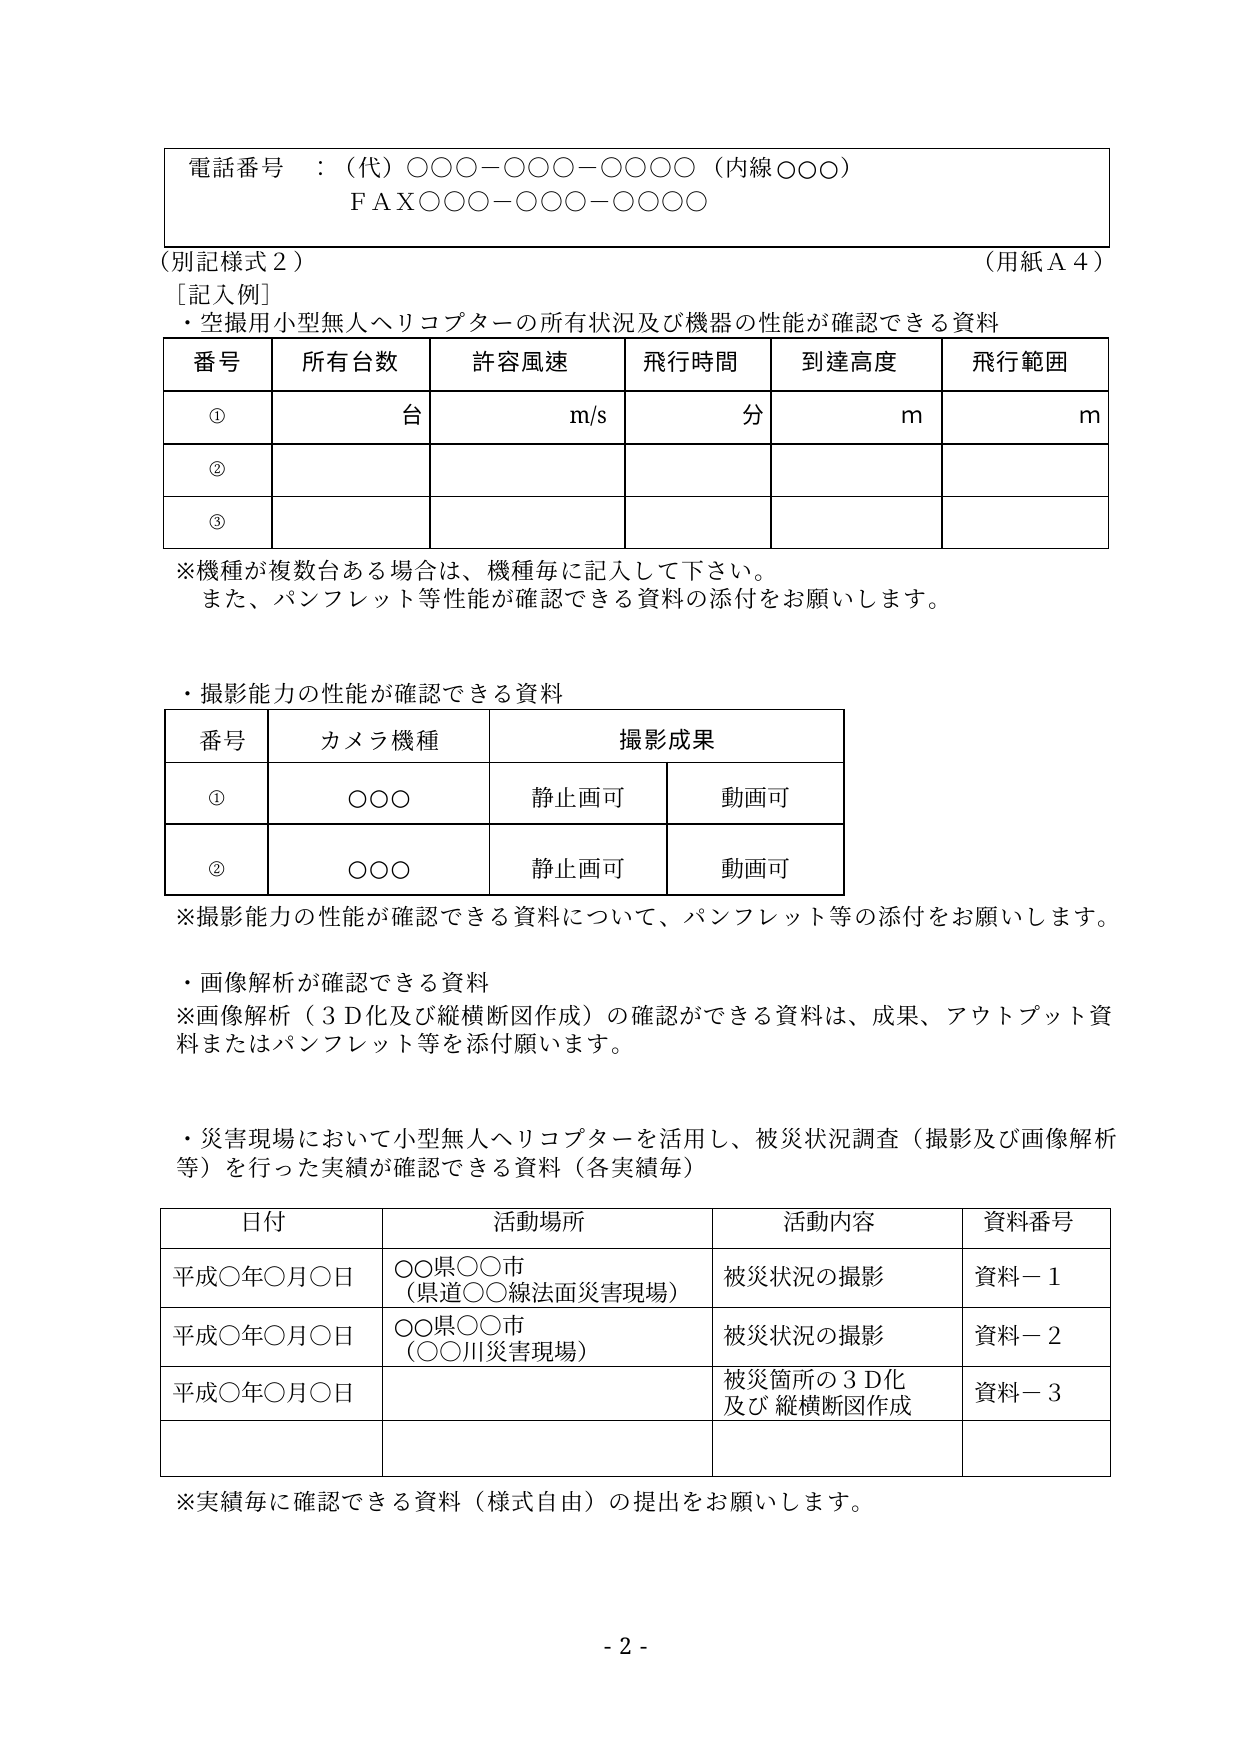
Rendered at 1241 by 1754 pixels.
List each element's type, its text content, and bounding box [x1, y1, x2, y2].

table_cell [273, 445, 429, 496]
table_cell [431, 497, 624, 548]
table_cell 静止画可 [490, 825, 666, 894]
text ※画像解析（３Ｄ化及び縦横断図作成）の確認ができる資料は、成果、アウトプット資 料またはパンフレット等を添付願います。 [176, 1002, 1136, 1058]
table_cell 平成○年○月○日 [161, 1249, 382, 1307]
table_cell [963, 1421, 1110, 1476]
table_cell [626, 497, 770, 548]
table_header 所有台数 [273, 339, 429, 390]
table_cell 動画可 [668, 763, 843, 823]
table_header 到達高度 [772, 339, 941, 390]
table_cell ○○○ [269, 825, 489, 894]
text ・災害現場において小型無人ヘリコプターを活用し、被災状況調査（撮影及び画像解析等）を行った実績が確認できる資料（各実績毎） [176, 1125, 1136, 1182]
table_cell [431, 445, 624, 496]
table_header 活動内容 [713, 1209, 962, 1247]
table_header 飛行時間 [626, 339, 770, 390]
table_cell ③ [164, 497, 271, 548]
table_cell 資料－３ [963, 1367, 1110, 1420]
table_header 日付 [161, 1209, 382, 1247]
table_cell [273, 497, 429, 548]
table_cell [943, 445, 1108, 496]
table_cell [713, 1421, 962, 1476]
table_cell 分 [626, 392, 770, 443]
table_cell ｍ [772, 392, 941, 443]
text ※撮影能力の性能が確認できる資料について、パンフレット等の添付をお願いします。 [176, 899, 1136, 932]
table_cell 被災状況の撮影 [713, 1249, 962, 1307]
table_cell ① [164, 392, 271, 443]
table_cell [626, 445, 770, 496]
text また、パンフレット等性能が確認できる資料の添付をお願いします。 [200, 585, 1136, 613]
table_cell 平成○年○月○日 [161, 1367, 382, 1420]
table_header 許容風速 [431, 339, 624, 390]
table_header 活動場所 [383, 1209, 712, 1247]
table_cell 動画可 [668, 825, 843, 894]
table_cell 被災状況の撮影 [713, 1308, 962, 1366]
table_cell 台 [273, 392, 429, 443]
text ［記入例］ [164, 281, 1136, 309]
text ・画像解析が確認できる資料 [176, 969, 1136, 997]
table_cell 平成○年○月○日 [161, 1308, 382, 1366]
table_header 撮影成果 [490, 710, 843, 762]
table_cell [772, 497, 941, 548]
table_cell 被災箇所の３Ｄ化 及び 縦横断図作成 [713, 1367, 962, 1420]
table_cell ｍ [943, 392, 1108, 443]
table_header 資料番号 [963, 1209, 1110, 1247]
table_cell [383, 1421, 712, 1476]
text ・空撮用小型無人ヘリコプターの所有状況及び機器の性能が確認できる資料 [176, 309, 1136, 337]
table_cell [383, 1367, 712, 1420]
table_header 番号 [166, 710, 267, 762]
table_cell [161, 1421, 382, 1476]
table_cell m/s [431, 392, 624, 443]
table_header 番号 [164, 339, 271, 390]
table_header 飛行範囲 [943, 339, 1108, 390]
table_cell ○○○ [269, 763, 489, 823]
table_cell ① [166, 763, 267, 823]
table_header カメラ機種 [269, 710, 489, 762]
table_cell ② [166, 825, 267, 894]
table_cell ○○県○○市 （○○川災害現場） [383, 1308, 712, 1366]
table_cell ○○県○○市 （県道○○線法面災害現場） [383, 1249, 712, 1307]
text ・撮影能力の性能が確認できる資料 [176, 676, 1136, 709]
table_cell [772, 445, 941, 496]
table_cell 資料－１ [963, 1249, 1110, 1307]
table_cell 静止画可 [490, 763, 666, 823]
table_cell ② [164, 445, 271, 496]
table_cell [943, 497, 1108, 548]
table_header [165, 149, 1109, 246]
text ※機種が複数台ある場合は、機種毎に記入して下さい。 [176, 557, 1136, 585]
text （別記様式２） （用紙Ａ４） [147, 247, 1136, 276]
table_cell 資料－２ [963, 1308, 1110, 1366]
text ※実績毎に確認できる資料（様式自由）の提出をお願いします。 [176, 1484, 1136, 1517]
